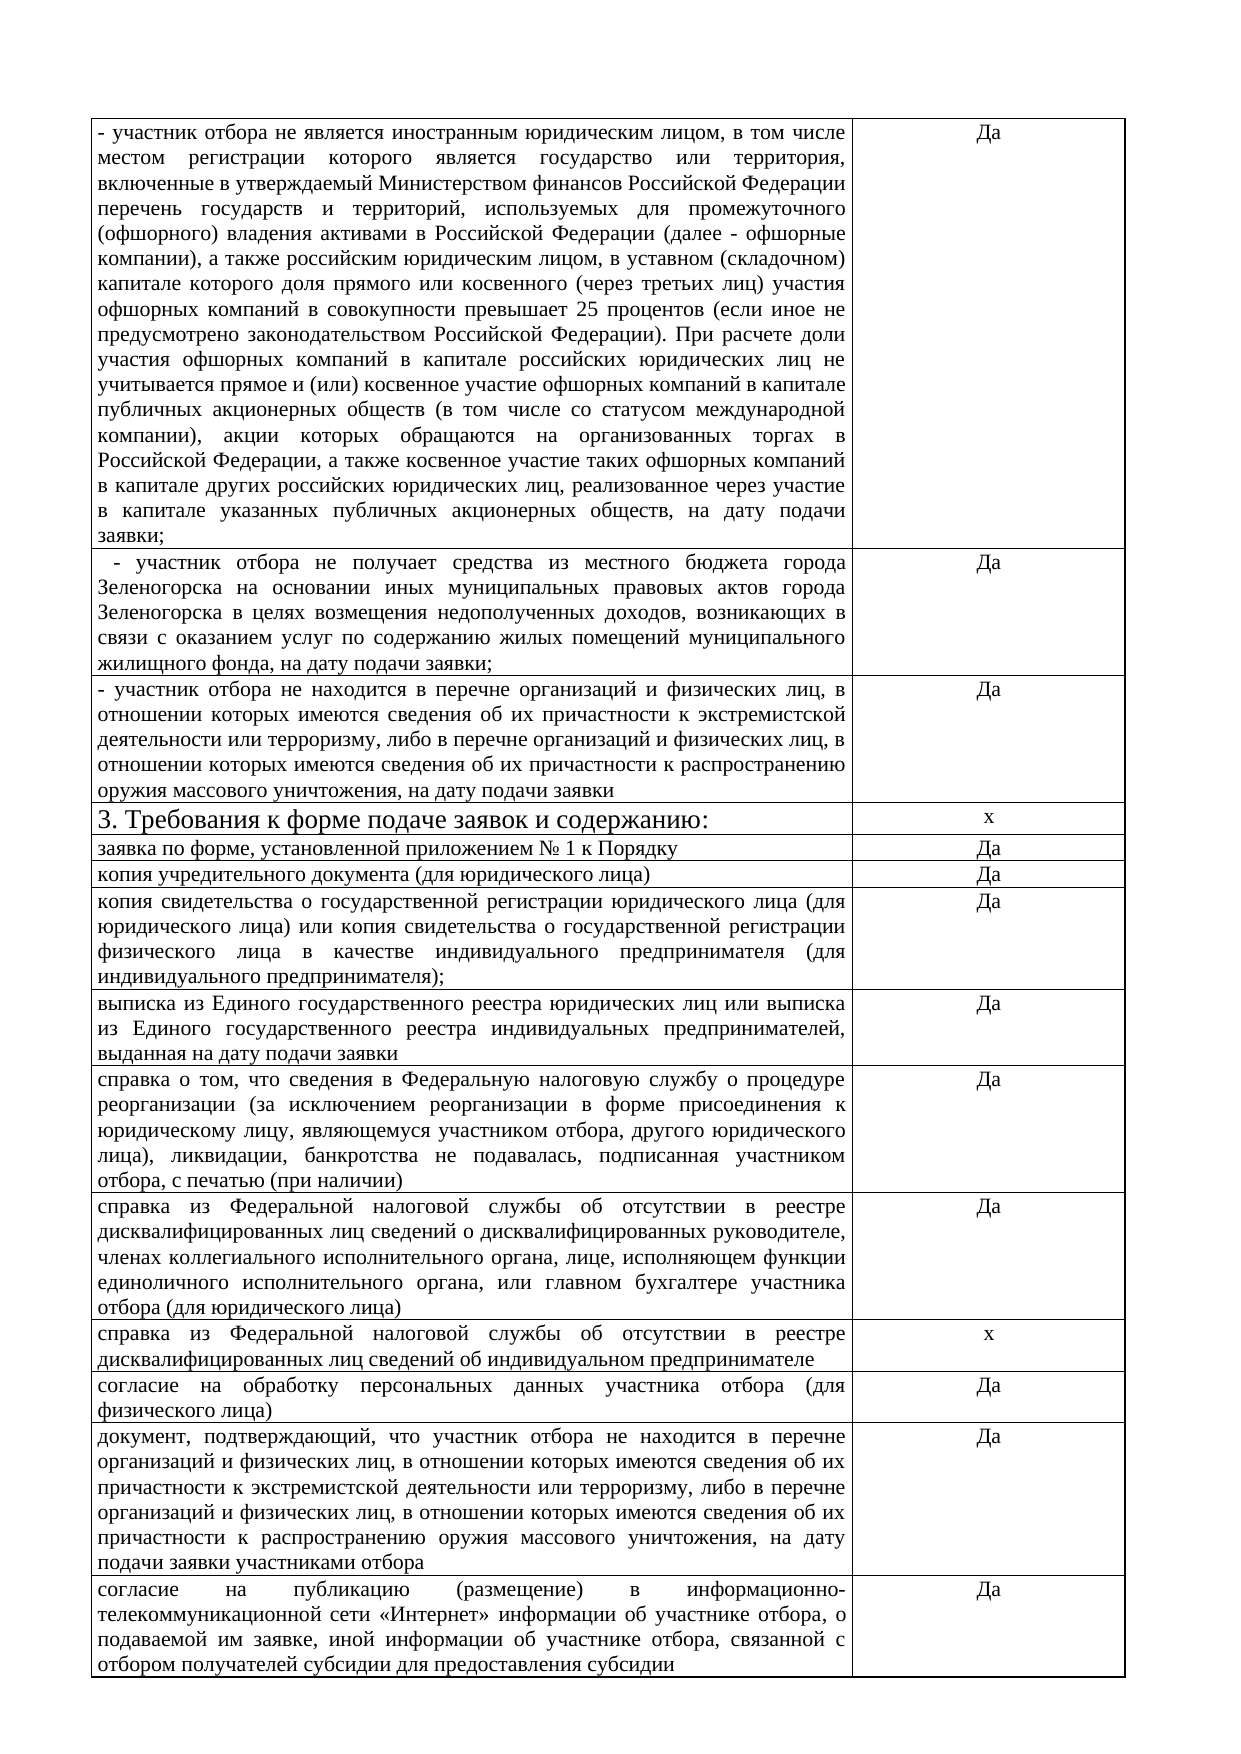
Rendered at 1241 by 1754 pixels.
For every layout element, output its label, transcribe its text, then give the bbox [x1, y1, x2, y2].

table_cell Да [853, 1576, 1124, 1676]
table_cell выписка из Единого государственного реестра юридических лиц или выписка из Единого государственного реестра индивидуальных предпринимателей, выданная на дату подачи заявки [92, 990, 852, 1065]
table_cell копия учредительного документа (для юридического лица) [92, 861, 852, 887]
table_cell Да [853, 1193, 1124, 1319]
table_cell х [853, 803, 1124, 834]
table_cell Да [853, 676, 1124, 802]
table_cell Да [853, 888, 1124, 988]
table_cell Да [853, 119, 1124, 548]
table_cell согласие на публикацию (размещение) в информационно-телекоммуникационной сети «Интернет» информации об участнике отбора, о подаваемой им заявке, иной информации об участнике отбора, связанной с отбором получателей субсидии для предоставления субсидии [92, 1576, 852, 1676]
table_cell документ, подтверждающий, что участник отбора не находится в перечне организаций и физических лиц, в отношении которых имеются сведения об их причастности к экстремистской деятельности или терроризму, либо в перечне организаций и физических лиц, в отношении которых имеются сведения об их причастности к распространению оружия массового уничтожения, на дату подачи заявки участниками отбора [92, 1423, 852, 1574]
table_cell - участник отбора не получает средства из местного бюджета города Зеленогорска на основании иных муниципальных правовых актов города Зеленогорска в целях возмещения недополученных доходов, возникающих в связи с оказанием услуг по содержанию жилых помещений муниципального жилищного фонда, на дату подачи заявки; [92, 549, 852, 675]
table_cell заявка по форме, установленной приложением № 1 к Порядку [92, 835, 852, 860]
table_cell х [853, 1320, 1124, 1371]
table_cell копия свидетельства о государственной регистрации юридического лица (для юридического лица) или копия свидетельства о государственной регистрации физического лица в качестве индивидуального предпринимателя (для индивидуального предпринимателя); [92, 888, 852, 988]
table_cell Да [853, 1423, 1124, 1574]
table_cell Да [853, 549, 1124, 675]
table_cell справка из Федеральной налоговой службы об отсутствии в реестре дисквалифицированных лиц сведений об индивидуальном предпринимателе [92, 1320, 852, 1371]
table_cell Да [853, 835, 1124, 860]
table_cell Да [853, 861, 1124, 887]
table_cell согласие на обработку персональных данных участника отбора (для физического лица) [92, 1372, 852, 1422]
table_cell Да [853, 990, 1124, 1065]
table_cell 3. Требования к форме подаче заявок и содержанию: [92, 803, 852, 834]
table_cell справка из Федеральной налоговой службы об отсутствии в реестре дисквалифицированных лиц сведений о дисквалифицированных руководителе, членах коллегиального исполнительного органа, лице, исполняющем функции единоличного исполнительного органа, или главном бухгалтере участника отбора (для юридического лица) [92, 1193, 852, 1319]
table_cell - участник отбора не находится в перечне организаций и физических лиц, в отношении которых имеются сведения об их причастности к экстремистской деятельности или терроризму, либо в перечне организаций и физических лиц, в отношении которых имеются сведения об их причастности к распространению оружия массового уничтожения, на дату подачи заявки [92, 676, 852, 802]
table_cell Да [853, 1066, 1124, 1192]
table_cell - участник отбора не является иностранным юридическим лицом, в том числе местом регистрации которого является государство или территория, включенные в утверждаемый Министерством финансов Российской Федерации перечень государств и территорий, используемых для промежуточного (офшорного) владения активами в Российской Федерации (далее - офшорные компании), а также российским юридическим лицом, в уставном (складочном) капитале которого доля прямого или косвенного (через третьих лиц) участия офшорных компаний в совокупности превышает 25 процентов (если иное не предусмотрено законодательством Российской Федерации). При расчете доли участия офшорных компаний в капитале российских юридических лиц не учитывается прямое и (или) косвенное участие офшорных компаний в капитале публичных акционерных обществ (в том числе со статусом международной компании), акции которых обращаются на организованных торгах в Российской Федерации, а также косвенное участие таких офшорных компаний в капитале других российских юридических лиц, реализованное через участие в капитале указанных публичных акционерных обществ, на дату подачи заявки; [92, 119, 852, 548]
table_cell справка о том, что сведения в Федеральную налоговую службу о процедуре реорганизации (за исключением реорганизации в форме присоединения к юридическому лицу, являющемуся участником отбора, другого юридического лица), ликвидации, банкротства не подавалась, подписанная участником отбора, с печатью (при наличии) [92, 1066, 852, 1192]
table_cell Да [853, 1372, 1124, 1422]
